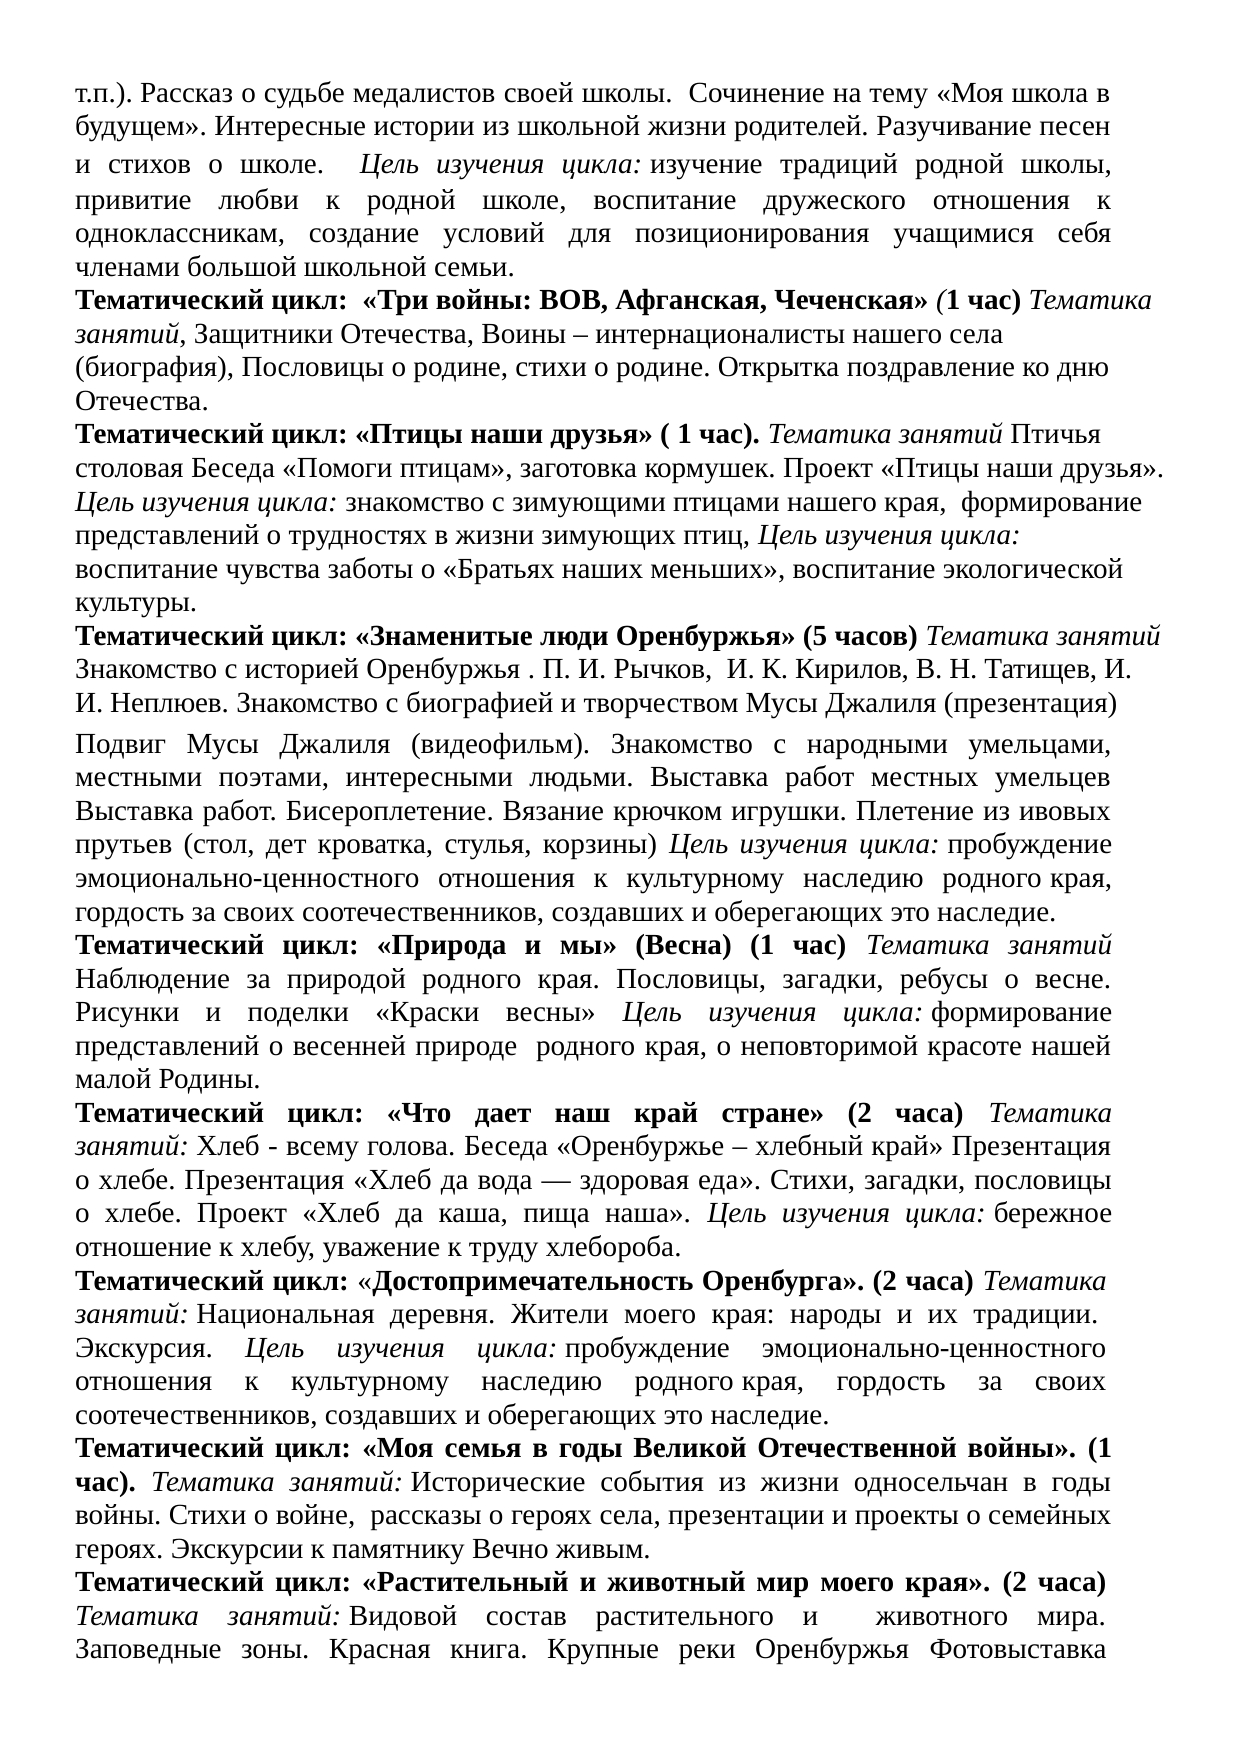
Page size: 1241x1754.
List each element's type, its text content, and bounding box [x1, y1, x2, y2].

text Тематический цикл: «Природа и мы» (Весна) (1 час) Тематика занятий Наблюдение за природой родного края. Пословицы, загадки, ребусы о весне. Рисунки и поделки «Краски весны» Цель изучения цикла: формирование представлений о весенней природе родного края, о неповторимой красоте нашей малой Родины. [75, 927, 1112, 1095]
text Тематический цикл: «Моя семья в годы Великой Отечественной войны». (1 час). Тематика занятий: Исторические события из жизни односельчан в годы войны. Стихи о войне, рассказы о героях села, презентации и проекты о семейных героях. Экскурсии к памятнику Вечно живым. [75, 1430, 1112, 1564]
subtitle Тематический цикл: «Знаменитые люди Оренбуржья» (5 часов) Тематика занятий Знакомство с историей Оренбуржья . П. И. Рычков, И. К. Кирилов, В. Н. Татищев, И. И. Неплюев. Знакомство с биографией и творчеством Мусы Джалиля (презентация) [75, 618, 1165, 718]
text Тематический цикл: «Три войны: ВОВ, Афганская, Чеченская» (1 час) Тематика занятий, Защитники Отечества, Воины – интернационалисты нашего села (биография), Пословицы о родине, стихи о родине. Открытка поздравление ко дню Отечества. [75, 282, 1165, 417]
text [75, 75, 1112, 282]
text Тематический цикл: «Птицы наши друзья» ( 1 час). Тематика занятий Птичья столовая Беседа «Помоги птицам», заготовка кормушек. Проект «Птицы наши друзья». Цель изучения цикла: знакомство с зимующими птицами нашего края, формирование представлений о трудностях в жизни зимующих птиц, Цель изучения цикла: воспитание чувства заботы о «Братьях наших меньших», воспитание экологической культуры. [75, 417, 1165, 618]
text Тематический цикл: «Что дает наш край стране» (2 часа) Тематика занятий: Хлеб - всему голова. Беседа «Оренбуржье – хлебный край» Презентация о хлебе. Презентация «Хлеб да вода — здоровая еда». Стихи, загадки, пословицы о хлебе. Проект «Хлеб да каша, пища наша». Цель изучения цикла: бережное отношение к хлебу, уважение к труду хлебороба. [75, 1095, 1112, 1263]
text Тематический цикл: «Достопримечательность Оренбурга». (2 часа) Тематика занятий: Национальная деревня. Жители моего края: народы и их традиции. Экскурсия. Цель изучения цикла: пробуждение эмоционально-ценностного отношения к культурному наследию родного края, гордость за своих соотечественников, создавших и оберегающих это наследие. [75, 1263, 1106, 1430]
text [75, 1564, 1106, 1665]
text Подвиг Мусы Джалиля (видеофильм). Знакомство с народными умельцами, местными поэтами, интересными людьми. Выставка работ местных умельцев Выставка работ. Бисероплетение. Вязание крючком игрушки. Плетение из ивовых прутьев (стол, дет кроватка, стулья, корзины) Цель изучения цикла: пробуждение эмоционально-ценностного отношения к культурному наследию родного края, гордость за своих соотечественников, создавших и оберегающих это наследие. [75, 726, 1112, 927]
